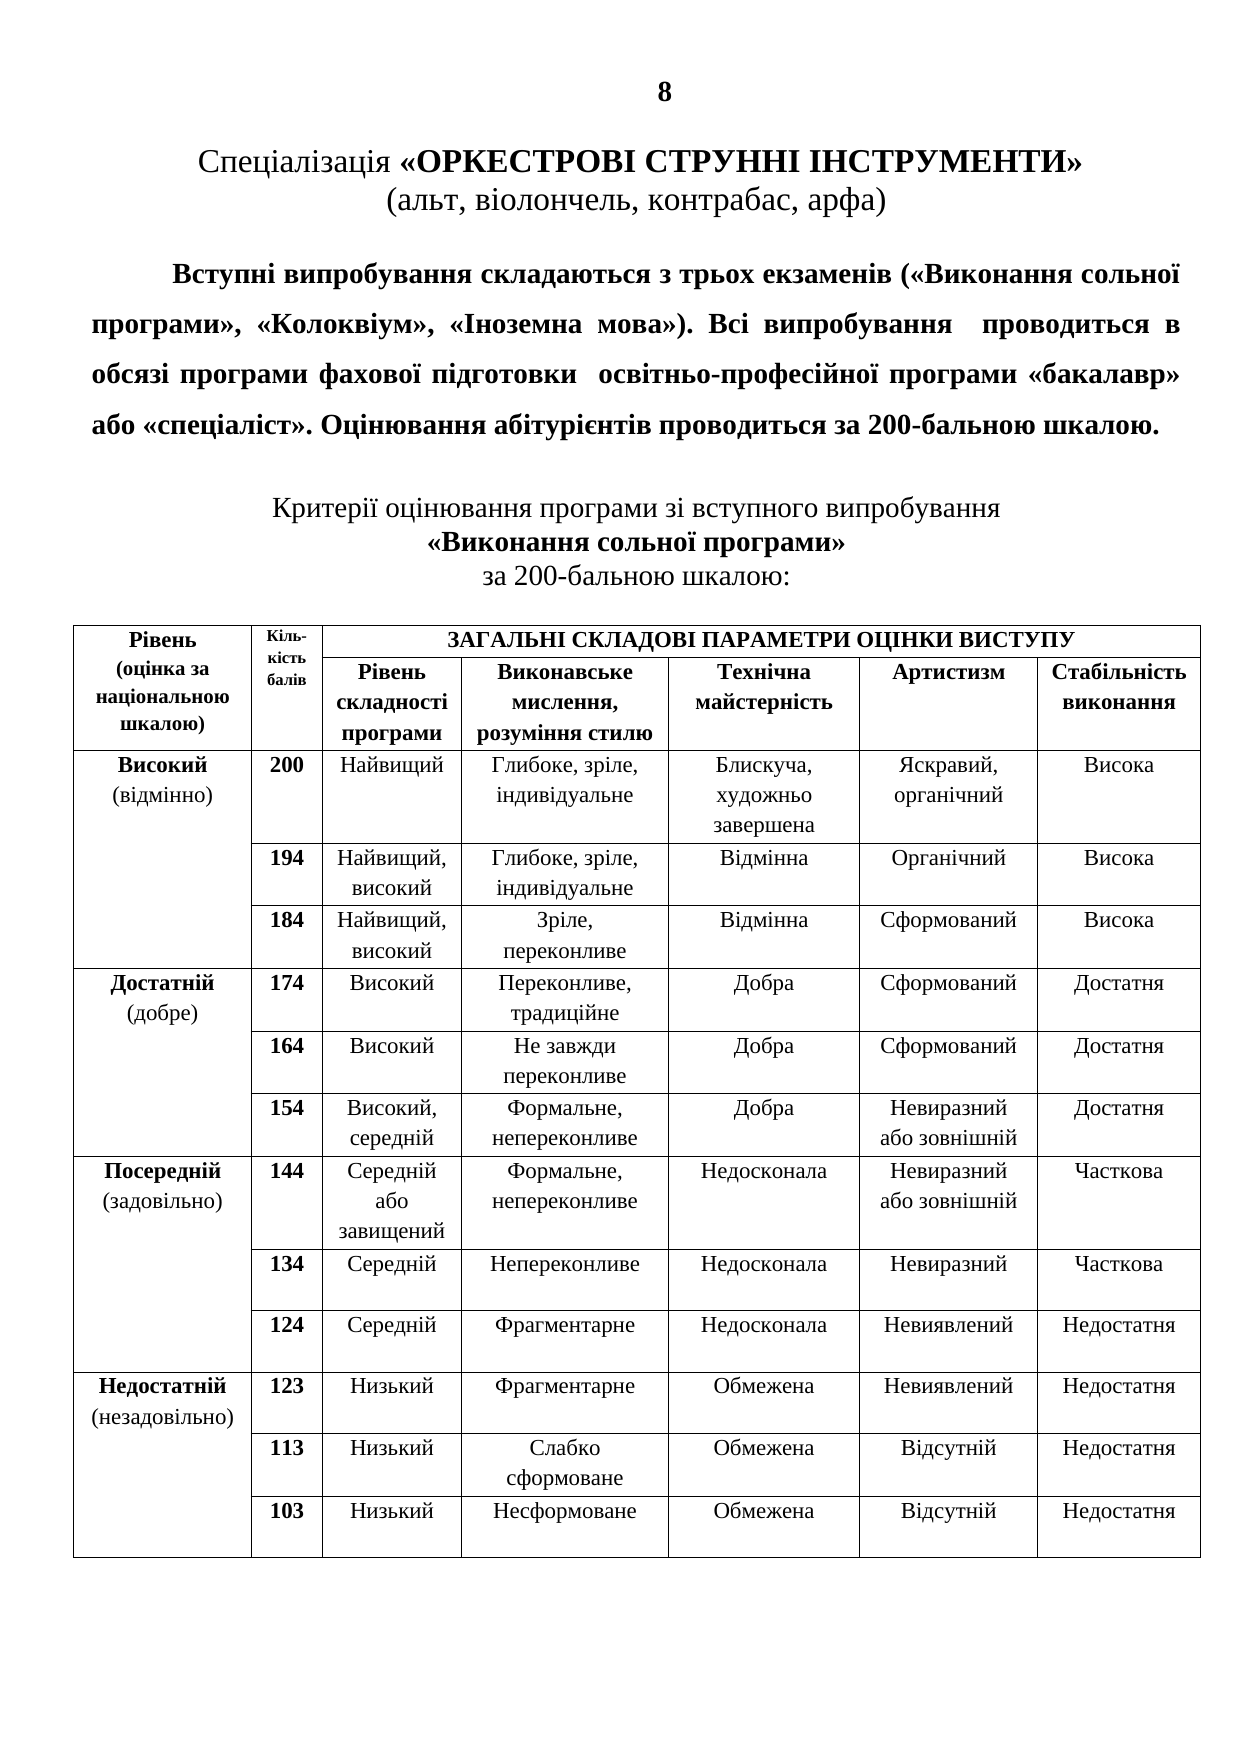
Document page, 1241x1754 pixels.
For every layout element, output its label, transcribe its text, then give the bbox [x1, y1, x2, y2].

table_cell Достатня [1038, 1094, 1200, 1156]
table_header Рівень (оцінка за національною шкалою) [74, 626, 251, 750]
table_cell Глибоке, зріле, індивідуальне [462, 844, 668, 905]
table_cell Посередній (задовільно) [74, 1157, 251, 1372]
table_cell Добра [669, 1032, 859, 1093]
table_cell Невиявлений [860, 1373, 1037, 1433]
table_cell 174 [252, 969, 322, 1031]
table_cell Найвищий, високий [323, 906, 461, 968]
table_cell Добра [669, 1094, 859, 1156]
table_cell Відсутній [860, 1434, 1037, 1496]
table_cell 164 [252, 1032, 322, 1093]
table_cell Високий, середній [323, 1094, 461, 1156]
text Вступні випробування складаються з трьох екзаменів («Виконання сольної програми», «Колоквіум», «Іноземна мова»). Всі випробування проводиться в обсязі програми фахової підготовки освітньо-професійної програми «бакалавр» або «спеціаліст». Оцінювання абітурієнтів проводиться за 200-бальною шкалою. [91, 256, 1181, 440]
table_cell Слабко сформоване [462, 1434, 668, 1496]
table_cell Фрагментарне [462, 1373, 668, 1433]
table_cell Формальне, непереконливе [462, 1157, 668, 1249]
table_cell Відмінна [669, 844, 859, 905]
table_cell Сформований [860, 1032, 1037, 1093]
table_cell Зріле, переконливе [462, 906, 668, 968]
table_cell Середній або завищений [323, 1157, 461, 1249]
table_cell Низький [323, 1497, 461, 1557]
table_cell Достатній (добре) [74, 969, 251, 1156]
table_cell Невиразний або зовнішній [860, 1157, 1037, 1249]
table_cell Відсутній [860, 1497, 1037, 1557]
table_cell Найвищий [323, 751, 461, 843]
table_cell 123 [252, 1373, 322, 1433]
table_cell Відмінна [669, 906, 859, 968]
table_cell 134 [252, 1250, 322, 1310]
table_cell Фрагментарне [462, 1311, 668, 1372]
table_cell Високий [323, 1032, 461, 1093]
table_cell 200 [252, 751, 322, 843]
table_header ЗАГАЛЬНІ СКЛАДОВІ ПАРАМЕТРИ ОЦІНКИ ВИСТУПУ [323, 626, 1200, 657]
text Критерії оцінювання програми зі вступного випробування [91, 491, 1181, 524]
table_cell Непереконливе [462, 1250, 668, 1310]
table_cell 113 [252, 1434, 322, 1496]
text «Виконання сольної програми» [91, 524, 1181, 558]
table_cell Стабільність виконання [1038, 658, 1200, 750]
table_cell Сформований [860, 969, 1037, 1031]
text (альт, віолончель, контрабас, арфа) [91, 179, 1181, 217]
table_cell 154 [252, 1094, 322, 1156]
table_cell Достатня [1038, 969, 1200, 1031]
table_cell Виконавське мислення, розуміння стилю [462, 658, 668, 750]
table_cell Висока [1038, 751, 1200, 843]
table_cell Часткова [1038, 1250, 1200, 1310]
table_cell Високий (відмінно) [74, 751, 251, 968]
table_cell Обмежена [669, 1497, 859, 1557]
table_cell Недосконала [669, 1250, 859, 1310]
table_cell Невиразний [860, 1250, 1037, 1310]
table_cell Часткова [1038, 1157, 1200, 1249]
text Спеціалізація «ОРКЕСТРОВІ СТРУННІ ІНСТРУМЕНТИ» [91, 141, 1181, 179]
table_cell Високий [323, 969, 461, 1031]
table_cell Глибоке, зріле, індивідуальне [462, 751, 668, 843]
table_cell Недостатня [1038, 1434, 1200, 1496]
table_cell Найвищий, високий [323, 844, 461, 905]
table_cell Недостатній (незадовільно) [74, 1373, 251, 1557]
table_header Кіль-кість балів [252, 626, 322, 750]
table_cell Органічний [860, 844, 1037, 905]
table_cell Низький [323, 1434, 461, 1496]
table_cell Несформоване [462, 1497, 668, 1557]
text за 200-бальною шкалою: [91, 558, 1181, 591]
table_cell Технічна майстерність [669, 658, 859, 750]
table_cell 103 [252, 1497, 322, 1557]
table_cell Яскравий, органічний [860, 751, 1037, 843]
table_cell Обмежена [669, 1434, 859, 1496]
table_cell Добра [669, 969, 859, 1031]
table_cell Середній [323, 1250, 461, 1310]
table_cell Низький [323, 1373, 461, 1433]
table_cell Артистизм [860, 658, 1037, 750]
table_cell Переконливе, традиційне [462, 969, 668, 1031]
table_cell 144 [252, 1157, 322, 1249]
table_cell 184 [252, 906, 322, 968]
table_cell 124 [252, 1311, 322, 1372]
table_cell Недостатня [1038, 1373, 1200, 1433]
table_cell Середній [323, 1311, 461, 1372]
table_cell Рівень складності програми [323, 658, 461, 750]
table_cell Достатня [1038, 1032, 1200, 1093]
table_cell 194 [252, 844, 322, 905]
table_cell Недосконала [669, 1157, 859, 1249]
table_cell Обмежена [669, 1373, 859, 1433]
table_cell Недостатня [1038, 1497, 1200, 1557]
table_cell Недостатня [1038, 1311, 1200, 1372]
table_cell Недосконала [669, 1311, 859, 1372]
table_cell Невиразний або зовнішній [860, 1094, 1037, 1156]
table_cell Сформований [860, 906, 1037, 968]
table_cell Невиявлений [860, 1311, 1037, 1372]
table_cell Висока [1038, 906, 1200, 968]
table_cell Не завжди переконливе [462, 1032, 668, 1093]
table_cell Формальне, непереконливе [462, 1094, 668, 1156]
table_cell Блискуча, художньо завершена [669, 751, 859, 843]
table_cell Висока [1038, 844, 1200, 905]
